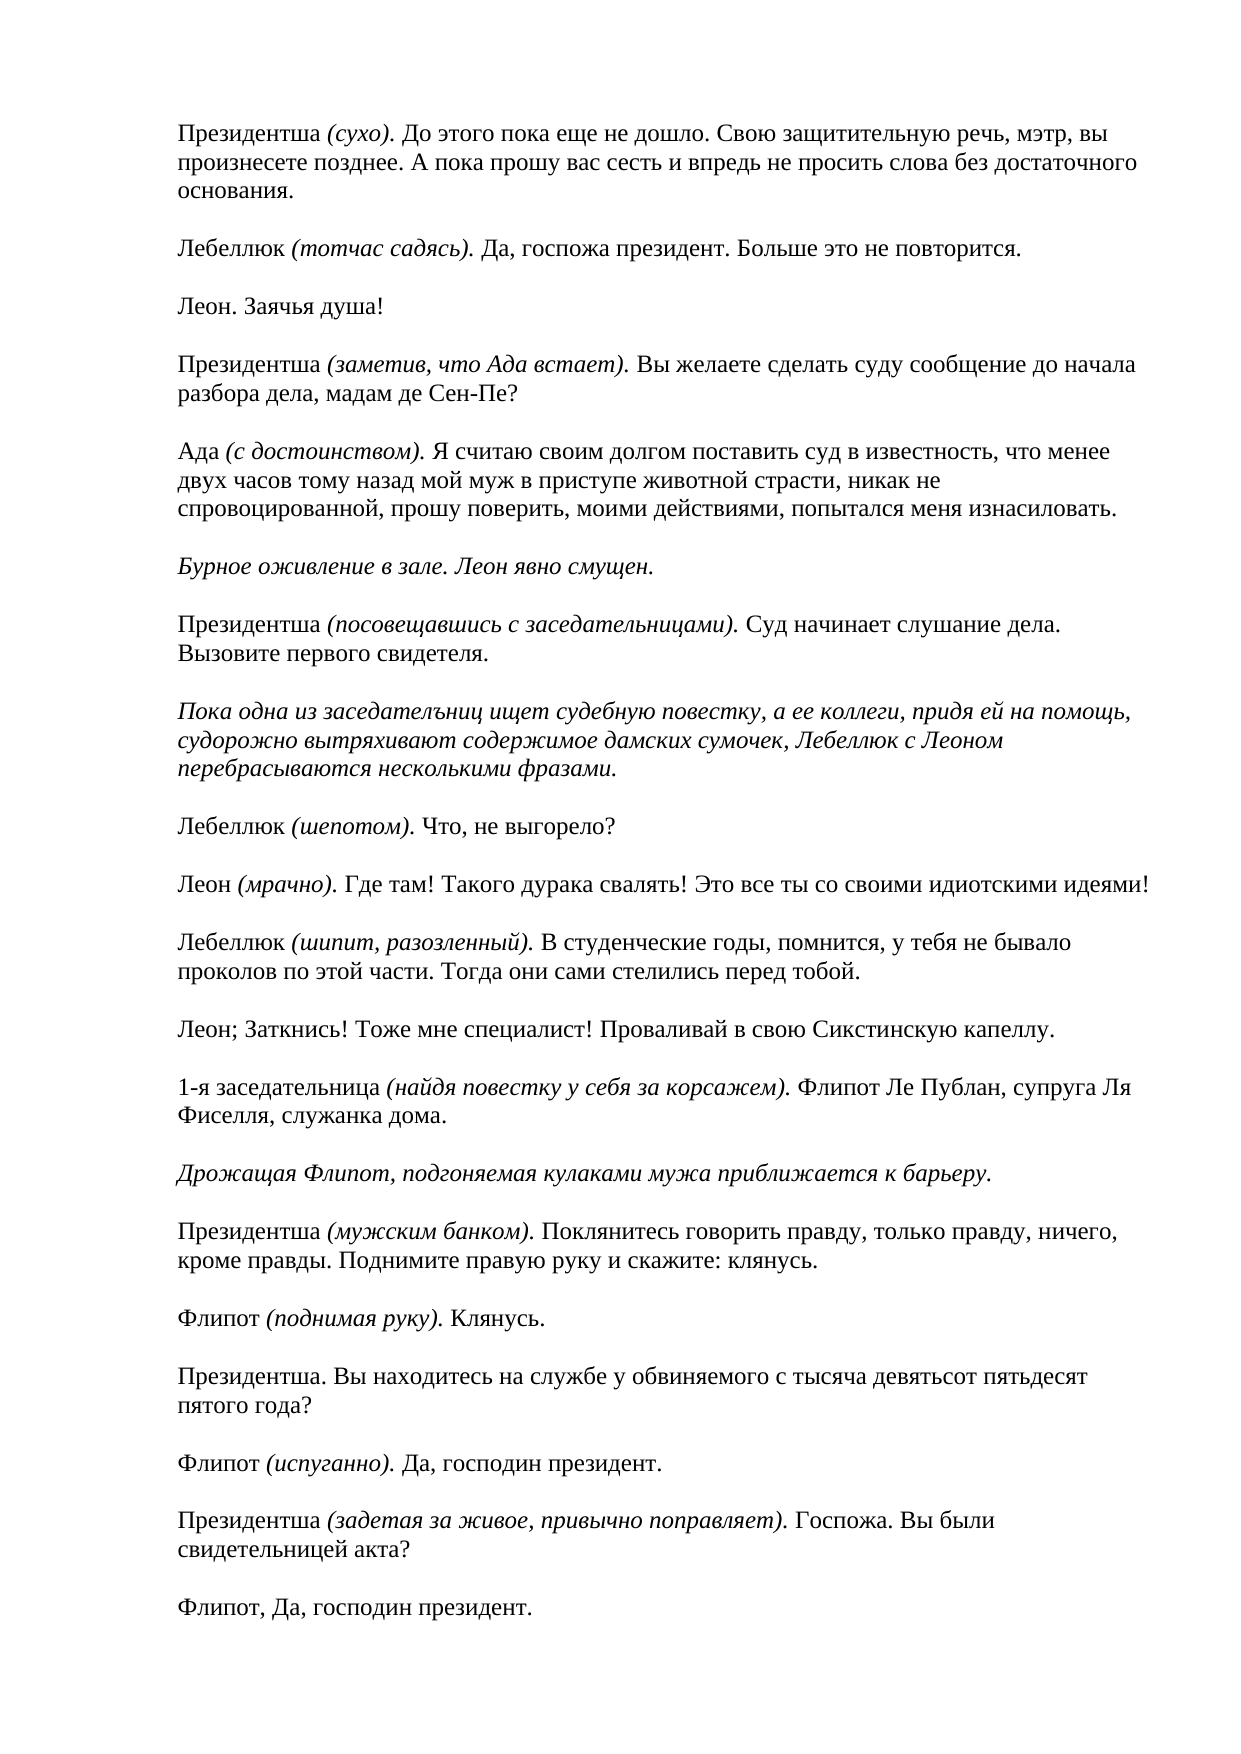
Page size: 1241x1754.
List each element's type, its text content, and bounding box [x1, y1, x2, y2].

text Ада (с достоинством). Я считаю своим долгом поставить суд в известность, что менее двух часов тому назад мой муж в приступе животной страсти, никак не спровоцированной, прошу поверить, моими действиями, попытался меня изнасиловать. [177, 436, 1152, 522]
text Флипот, Да, господин президент. [177, 1592, 1152, 1621]
text Леон. Заячья душа! [177, 291, 1152, 320]
text 1-я заседательница (найдя повестку у себя за корсажем). Флипот Ле Публан, супруга Ля Фиселля, служанка дома. [177, 1072, 1152, 1129]
text Лебеллюк (тотчас садясь). Да, госпожа президент. Больше это не повторится. [177, 233, 1152, 262]
text Лебеллюк (шипит, разозленный). В студенческие годы, помнится, у тебя не бывало проколов по этой части. Тогда они сами стелились перед тобой. [177, 927, 1152, 985]
text Президентша (сухо). До этого пока еще не дошло. Свою защитительную речь, мэтр, вы произнесете позднее. А пока прошу вас сесть и впредь не просить слова без достаточного основания. [177, 118, 1152, 204]
text Лебеллюк (шепотом). Что, не выгорело? [177, 811, 1152, 840]
text Флипот (испуганно). Да, господин президент. [177, 1448, 1152, 1476]
text Президентша (мужским банком). Поклянитесь говорить правду, только правду, ничего, кроме правды. Поднимите правую руку и скажите: клянусь. [177, 1216, 1152, 1274]
text Дрожащая Флипот, подгоняемая кулаками мужа приближается к барьеру. [177, 1158, 1152, 1187]
text Леон; Заткнись! Тоже мне специалист! Проваливай в свою Сикстинскую капеллу. [177, 1014, 1152, 1043]
text Президентша (посовещавшись с заседательницами). Суд начинает слушание дела. Вызовите первого свидетеля. [177, 609, 1152, 667]
text Флипот (поднимая руку). Клянусь. [177, 1303, 1152, 1332]
text Пока одна из заседателъниц ищет судебную повестку, а ее коллеги, придя ей на помощь, судорожно вытряхивают содержимое дамских сумочек, Лебеллюк с Леоном перебрасываются несколькими фразами. [177, 696, 1152, 782]
text Президентша (задетая за живое, привычно поправляет). Госпожа. Вы были свидетельницей акта? [177, 1506, 1152, 1563]
text Бурное оживление в зале. Леон явно смущен. [177, 551, 1152, 580]
text Президентша. Вы находитесь на службе у обвиняемого с тысяча девятьсот пятьдесят пятого года? [177, 1361, 1152, 1418]
text Леон (мрачно). Где там! Такого дурака свалять! Это все ты со своими идиотскими идеями! [177, 869, 1152, 898]
text Президентша (заметив, что Ада встает). Вы желаете сделать суду сообщение до начала разбора дела, мадам де Сен-Пе? [177, 349, 1152, 407]
